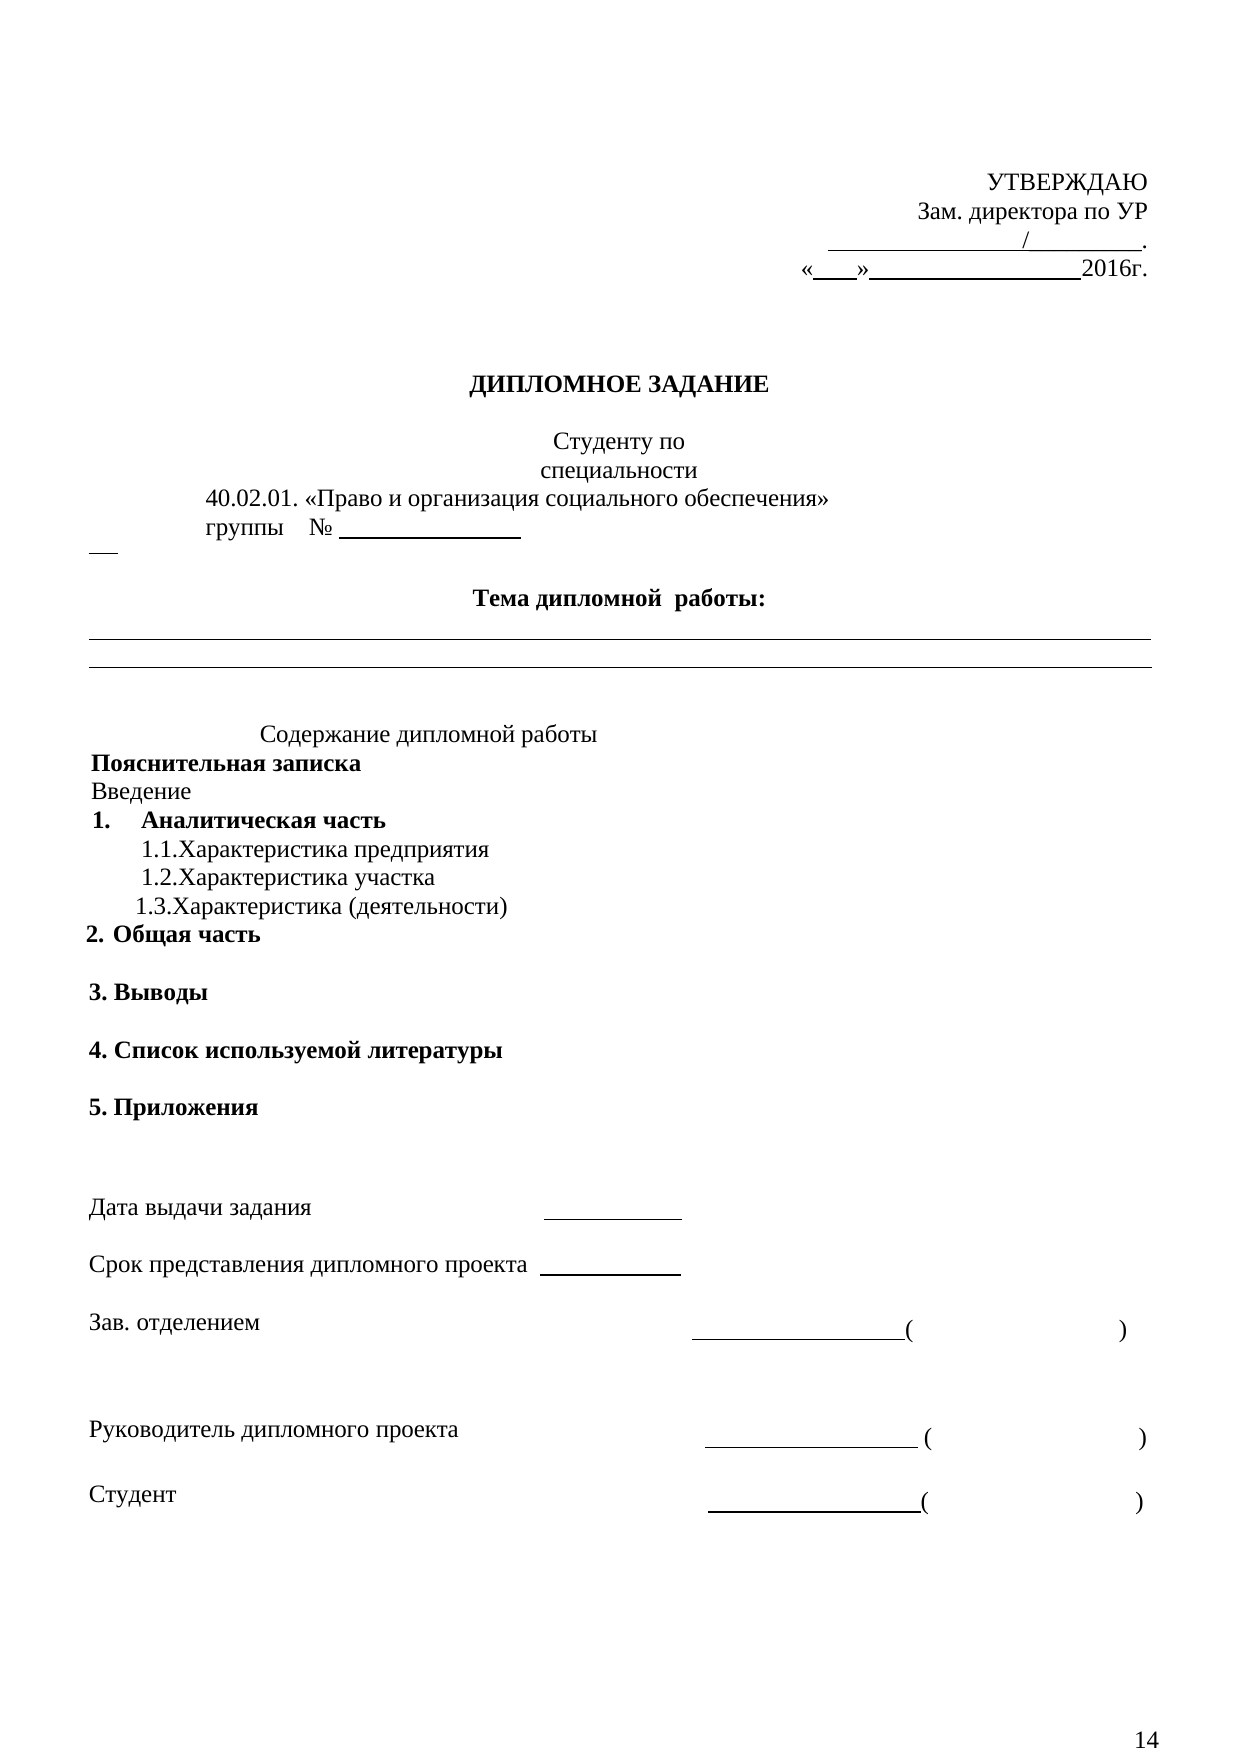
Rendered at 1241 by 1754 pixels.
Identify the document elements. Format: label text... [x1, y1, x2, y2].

text « » 2016г. [77, 253, 1148, 282]
text Срок представления дипломного проекта [89, 1249, 1159, 1278]
text Студенту по специальности [472, 426, 765, 483]
list Выводы [89, 977, 208, 1006]
text /_________. [77, 225, 1148, 253]
text УТВЕРЖДАЮ [77, 167, 1148, 196]
text ( ) [708, 1486, 1159, 1515]
text ( ) [705, 1422, 1159, 1450]
text 40.02.01. «Право и организация социального обеспечения» [205, 483, 1033, 512]
text ( ) [692, 1314, 1159, 1342]
text Содержание дипломной работы [259, 719, 1159, 748]
subtitle Тема дипломной работы: [79, 583, 1159, 611]
list Аналитическая часть 1.1.Характеристика предприятия 1.2.Характеристика участка [92, 806, 520, 891]
text Зам. директора по УР [77, 196, 1148, 225]
text Зав. отделением [89, 1307, 261, 1335]
subtitle Общая часть [86, 920, 1159, 948]
subtitle Пояснительная записка [91, 748, 1159, 777]
text 1.3.Характеристика (деятельности) [92, 891, 674, 919]
text группы № [205, 512, 1033, 541]
text Студент [89, 1479, 177, 1508]
text Дата выдачи задания [89, 1192, 313, 1220]
text Введение [91, 777, 1159, 805]
text Руководитель дипломного проекта [89, 1414, 461, 1443]
subtitle ДИПЛОМНОЕ ЗАДАНИЕ [80, 369, 1159, 398]
list Список используемой литературы 5. Приложения [89, 1035, 505, 1121]
